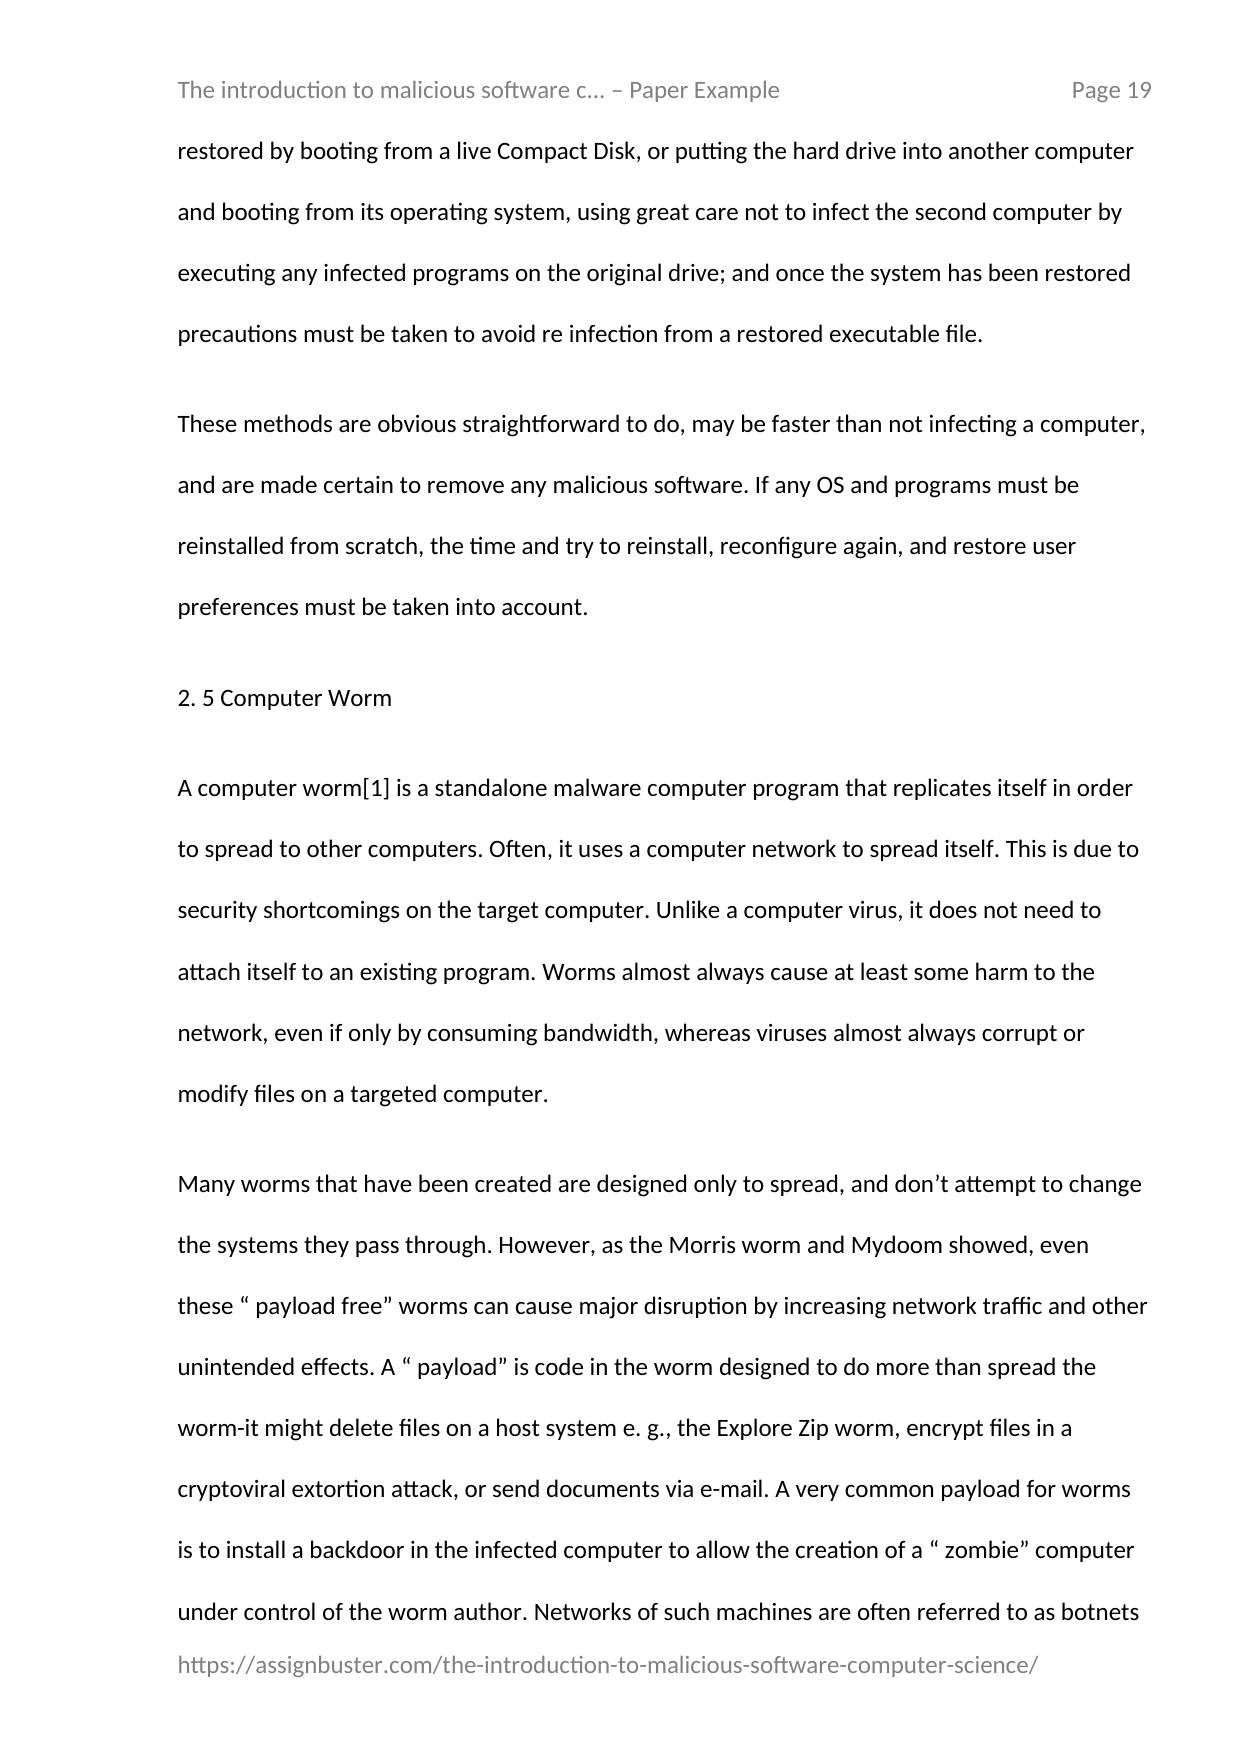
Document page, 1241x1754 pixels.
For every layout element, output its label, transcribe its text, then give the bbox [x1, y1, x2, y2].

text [177, 135, 1152, 348]
text These methods are obvious straightforward to do, may be faster than not infecting a computer, and are made certain to remove any malicious software. If any OS and programs must be reinstalled from scratch, the time and try to reinstall, reconfigure again, and restore user preferences must be taken into account. [177, 408, 1152, 622]
text 2. 5 Computer Worm [177, 682, 1152, 713]
text A computer worm[1] is a standalone malware computer program that replicates itself in order to spread to other computers. Often, it uses a computer network to spread itself. This is due to security shortcomings on the target computer. Unlike a computer virus, it does not need to attach itself to an existing program. Worms almost always cause at least some harm to the network, even if only by consuming bandwidth, whereas viruses almost always corrupt or modify files on a targeted computer. [177, 773, 1152, 1108]
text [177, 1168, 1152, 1626]
